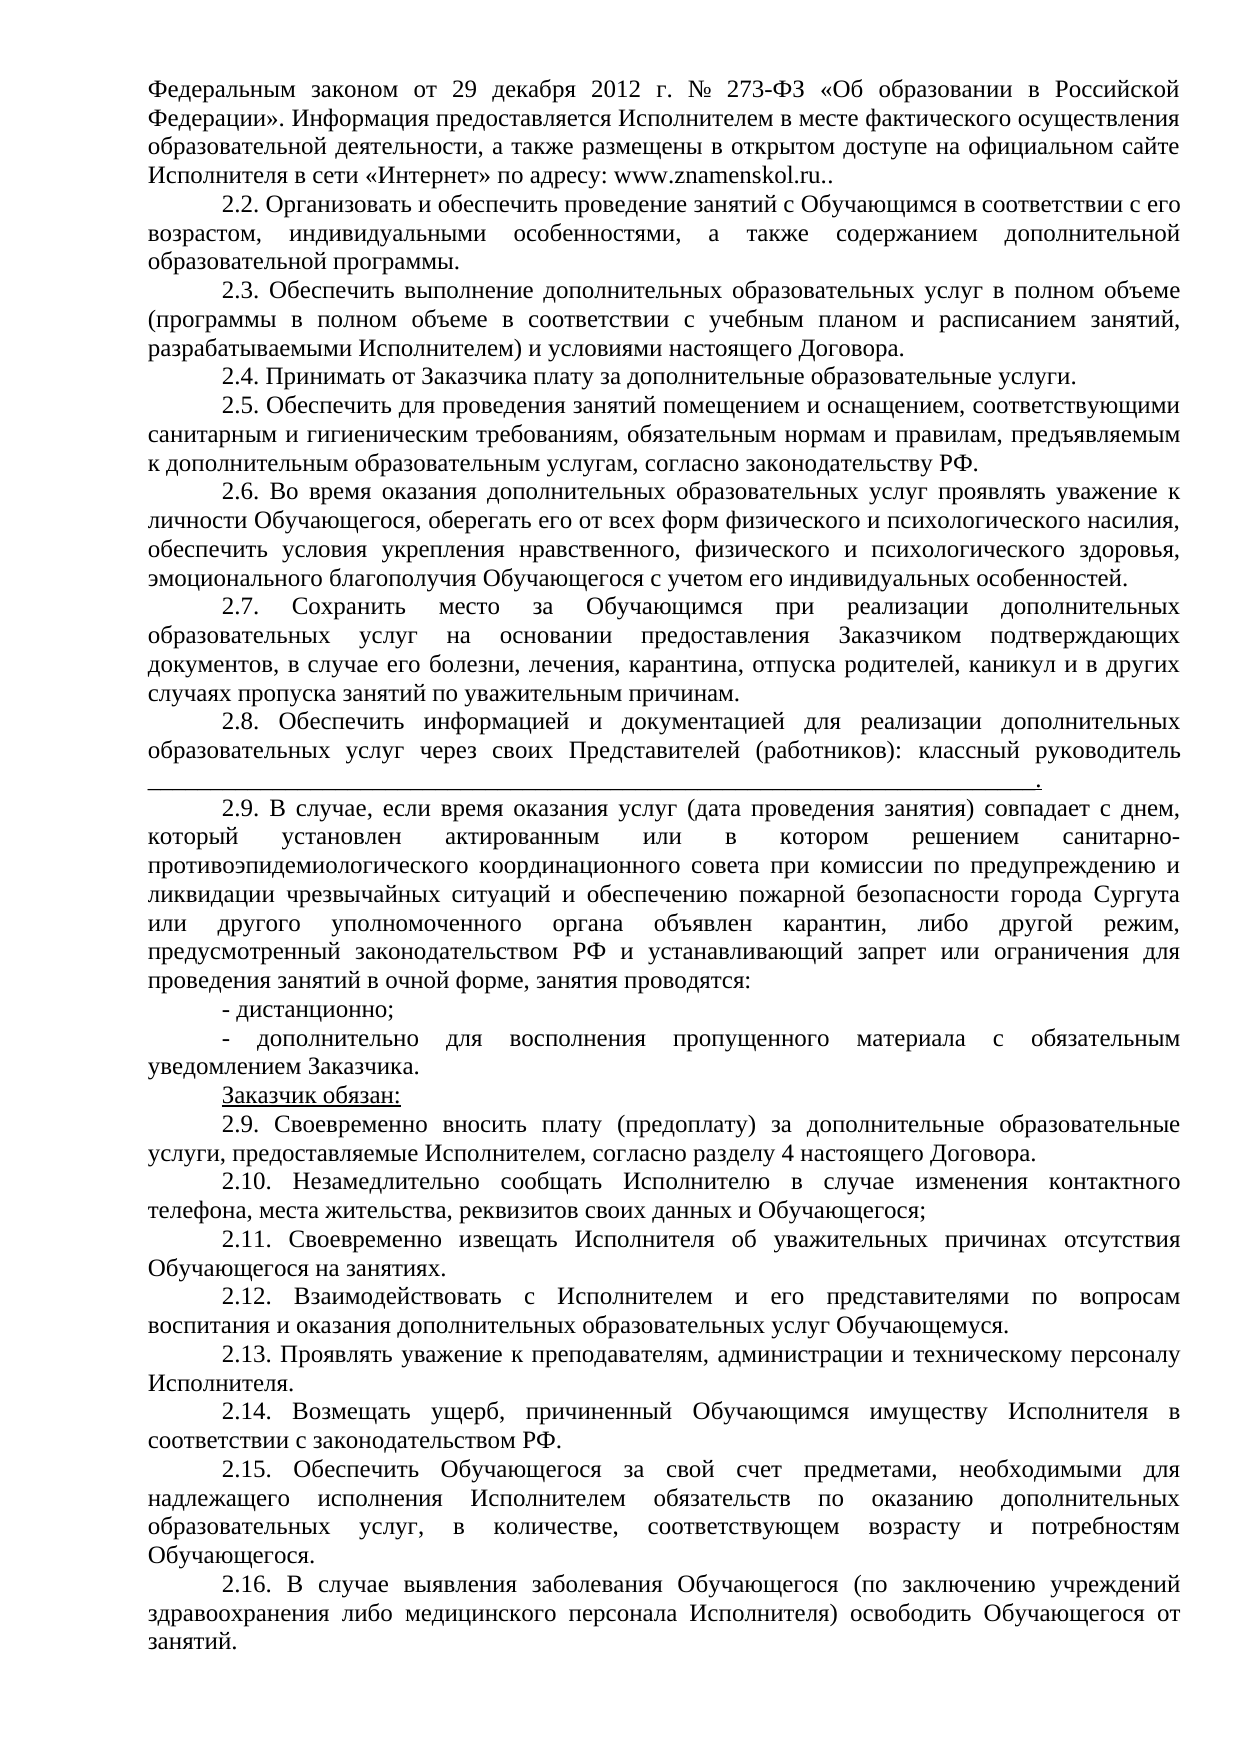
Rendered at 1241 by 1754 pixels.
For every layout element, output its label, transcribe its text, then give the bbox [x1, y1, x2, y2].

text - дополнительно для восполнения пропущенного материала с обязательным уведомлением Заказчика. [148, 1023, 1181, 1080]
text 2.8. Обеспечить информацией и документацией для реализации дополнительных образовательных услуг через своих Представителей (работников): классный руководитель _______________________________________________________________________. [148, 706, 1181, 793]
text 2.3. Обеспечить выполнение дополнительных образовательных услуг в полном объеме (программы в полном объеме в соответствии с учебным планом и расписанием занятий, разрабатываемыми Исполнителем) и условиями настоящего Договора. [148, 275, 1181, 361]
text 2.14. Возмещать ущерб, причиненный Обучающимся имуществу Исполнителя в соответствии с законодательством РФ. [148, 1396, 1181, 1454]
text 2.11. Своевременно извещать Исполнителя об уважительных причинах отсутствия Обучающегося на занятиях. [148, 1224, 1181, 1281]
text 2.4. Принимать от Заказчика плату за дополнительные образовательные услуги. [148, 361, 1181, 390]
text 2.13. Проявлять уважение к преподавателям, администрации и техническому персоналу Исполнителя. [148, 1339, 1181, 1396]
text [148, 74, 1181, 189]
text Заказчик обязан: [148, 1080, 1181, 1109]
text 2.15. Обеспечить Обучающегося за свой счет предметами, необходимыми для надлежащего исполнения Исполнителем обязательств по оказанию дополнительных образовательных услуг, в количестве, соответствующем возрасту и потребностям Обучающегося. [148, 1454, 1181, 1569]
text 2.16. В случае выявления заболевания Обучающегося (по заключению учреждений здравоохранения либо медицинского персонала Исполнителя) освободить Обучающегося от занятий. [148, 1569, 1181, 1655]
text - дистанционно; [148, 994, 1181, 1023]
text 2.5. Обеспечить для проведения занятий помещением и оснащением, соответствующими санитарным и гигиеническим требованиям, обязательным нормам и правилам, предъявляемым к дополнительным образовательным услугам, согласно законодательству РФ. [148, 390, 1181, 476]
text 2.9. В случае, если время оказания услуг (дата проведения занятия) совпадает с днем, который установлен актированным или в котором решением санитарно-противоэпидемиологического координационного совета при комиссии по предупреждению и ликвидации чрезвычайных ситуаций и обеспечению пожарной безопасности города Сургута или другого уполномоченного органа объявлен карантин, либо другой режим, предусмотренный законодательством РФ и устанавливающий запрет или ограничения для проведения занятий в очной форме, занятия проводятся: [148, 793, 1181, 994]
text 2.7. Сохранить место за Обучающимся при реализации дополнительных образовательных услуг на основании предоставления Заказчиком подтверждающих документов, в случае его болезни, лечения, карантина, отпуска родителей, каникул и в других случаях пропуска занятий по уважительным причинам. [148, 591, 1181, 706]
text 2.6. Во время оказания дополнительных образовательных услуг проявлять уважение к личности Обучающегося, оберегать его от всех форм физического и психологического насилия, обеспечить условия укрепления нравственного, физического и психологического здоровья, эмоционального благополучия Обучающегося с учетом его индивидуальных особенностей. [148, 476, 1181, 591]
text 2.10. Незамедлительно сообщать Исполнителю в случае изменения контактного телефона, места жительства, реквизитов своих данных и Обучающегося; [148, 1166, 1181, 1224]
text 2.2. Организовать и обеспечить проведение занятий с Обучающимся в соответствии с его возрастом, индивидуальными особенностями, а также содержанием дополнительной образовательной программы. [148, 189, 1181, 275]
text 2.12. Взаимодействовать с Исполнителем и его представителями по вопросам воспитания и оказания дополнительных образовательных услуг Обучающемуся. [148, 1281, 1181, 1339]
text 2.9. Своевременно вносить плату (предоплату) за дополнительные образовательные услуги, предоставляемые Исполнителем, согласно разделу 4 настоящего Договора. [148, 1109, 1181, 1166]
